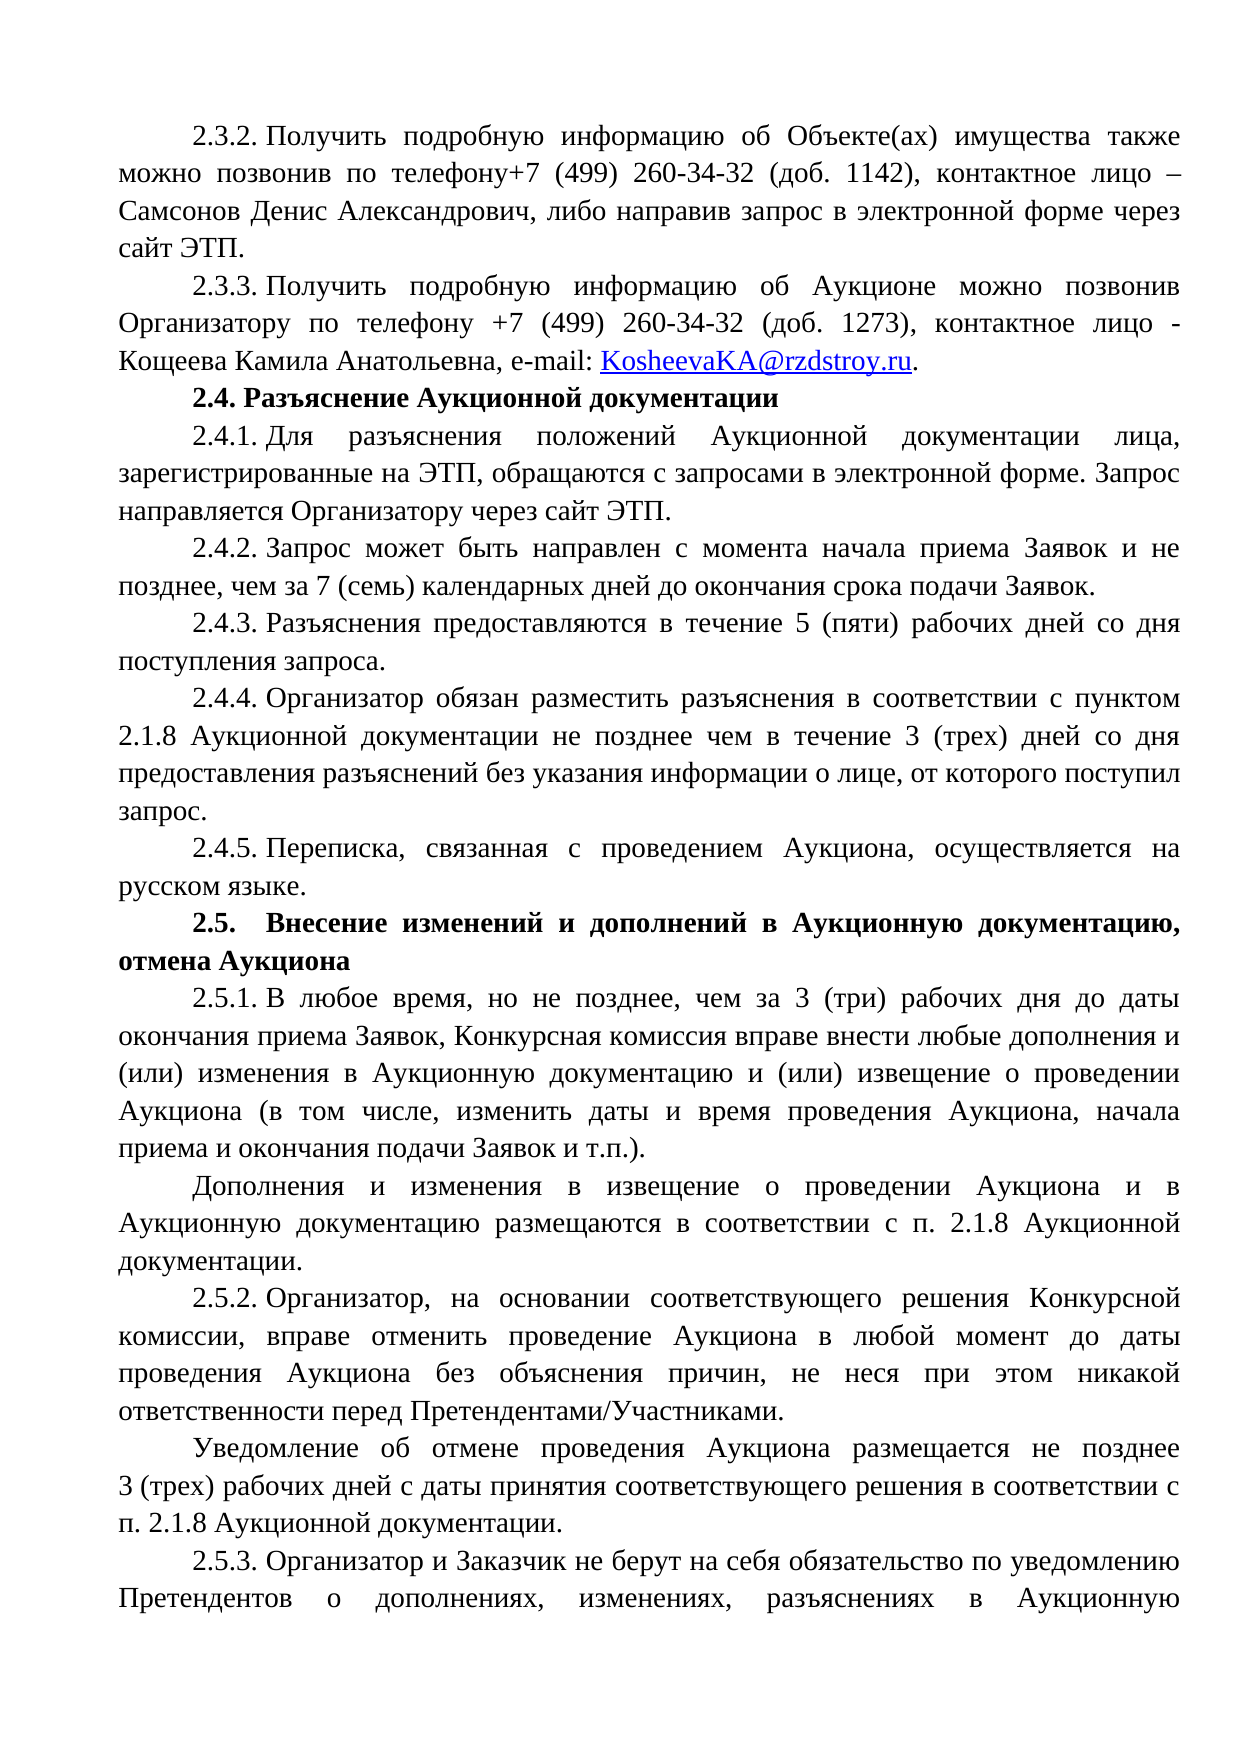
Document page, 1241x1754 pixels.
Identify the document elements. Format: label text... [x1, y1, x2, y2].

list Получить подробную информацию об Аукционе можно позвонив Организатору по телефону +7 (499) 260-34-32 (доб. 1273), контактное лицо - Кощеева Камила Анатольевна, e-mail: KosheevaKA@rzdstroy.ru. [118, 265, 1181, 378]
list Получить подробную информацию об Объекте(ах) имущества также можно позвонив по телефону+7 (499) 260-34-32 (доб. 1142), контактное лицо – Самсонов Денис Александрович, либо направив запрос в электронной форме через сайт ЭТП. [118, 115, 1181, 265]
list Организатор обязан разместить разъяснения в соответствии с пунктом 2.1.8 Аукционной документации не позднее чем в течение 3 (трех) дней со дня предоставления разъяснений без указания информации о лице, от которого поступил запрос. [118, 678, 1181, 828]
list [118, 1540, 1181, 1615]
list Запрос может быть направлен с момента начала приема Заявок и не позднее, чем за 7 (семь) календарных дней до окончания срока подачи Заявок. [118, 528, 1181, 603]
list Разъяснения предоставляются в течение 5 (пяти) рабочих дней со дня поступления запроса. [118, 603, 1181, 678]
list Для разъяснения положений Аукционной документации лица, зарегистрированные на ЭТП, обращаются с запросами в электронной форме. Запрос направляется Организатору через сайт ЭТП. [118, 415, 1181, 528]
list Переписка, связанная с проведением Аукциона, осуществляется на русском языке. [118, 828, 1181, 903]
list В любое время, но не позднее, чем за 3 (три) рабочих дня до даты окончания приема Заявок, Конкурсная комиссия вправе внести любые дополнения и (или) изменения в Аукционную документацию и (или) извещение о проведении Аукциона (в том числе, изменить даты и время проведения Аукциона, начала приема и окончания подачи Заявок и т.п.). [118, 978, 1181, 1165]
list Организатор, на основании соответствующего решения Конкурсной комиссии, вправе отменить проведение Аукциона в любой момент до даты проведения Аукциона без объяснения причин, не неся при этом никакой ответственности перед Претендентами/Участниками. [118, 1278, 1181, 1428]
text Дополнения и изменения в извещение о проведении Аукциона и в Аукционную документацию размещаются в соответствии с п. 2.1.8 Аукционной документации. [118, 1165, 1181, 1278]
text Уведомление об отмене проведения Аукциона размещается не позднее 3 (трех) рабочих дней с даты принятия соответствующего решения в соответствии с п. 2.1.8 Аукционной документации. [118, 1428, 1181, 1540]
list Внесение изменений и дополнений в Аукционную документацию, отмена Аукциона [118, 903, 1181, 978]
text 2.4. Разъяснение Аукционной документации [118, 378, 1181, 415]
